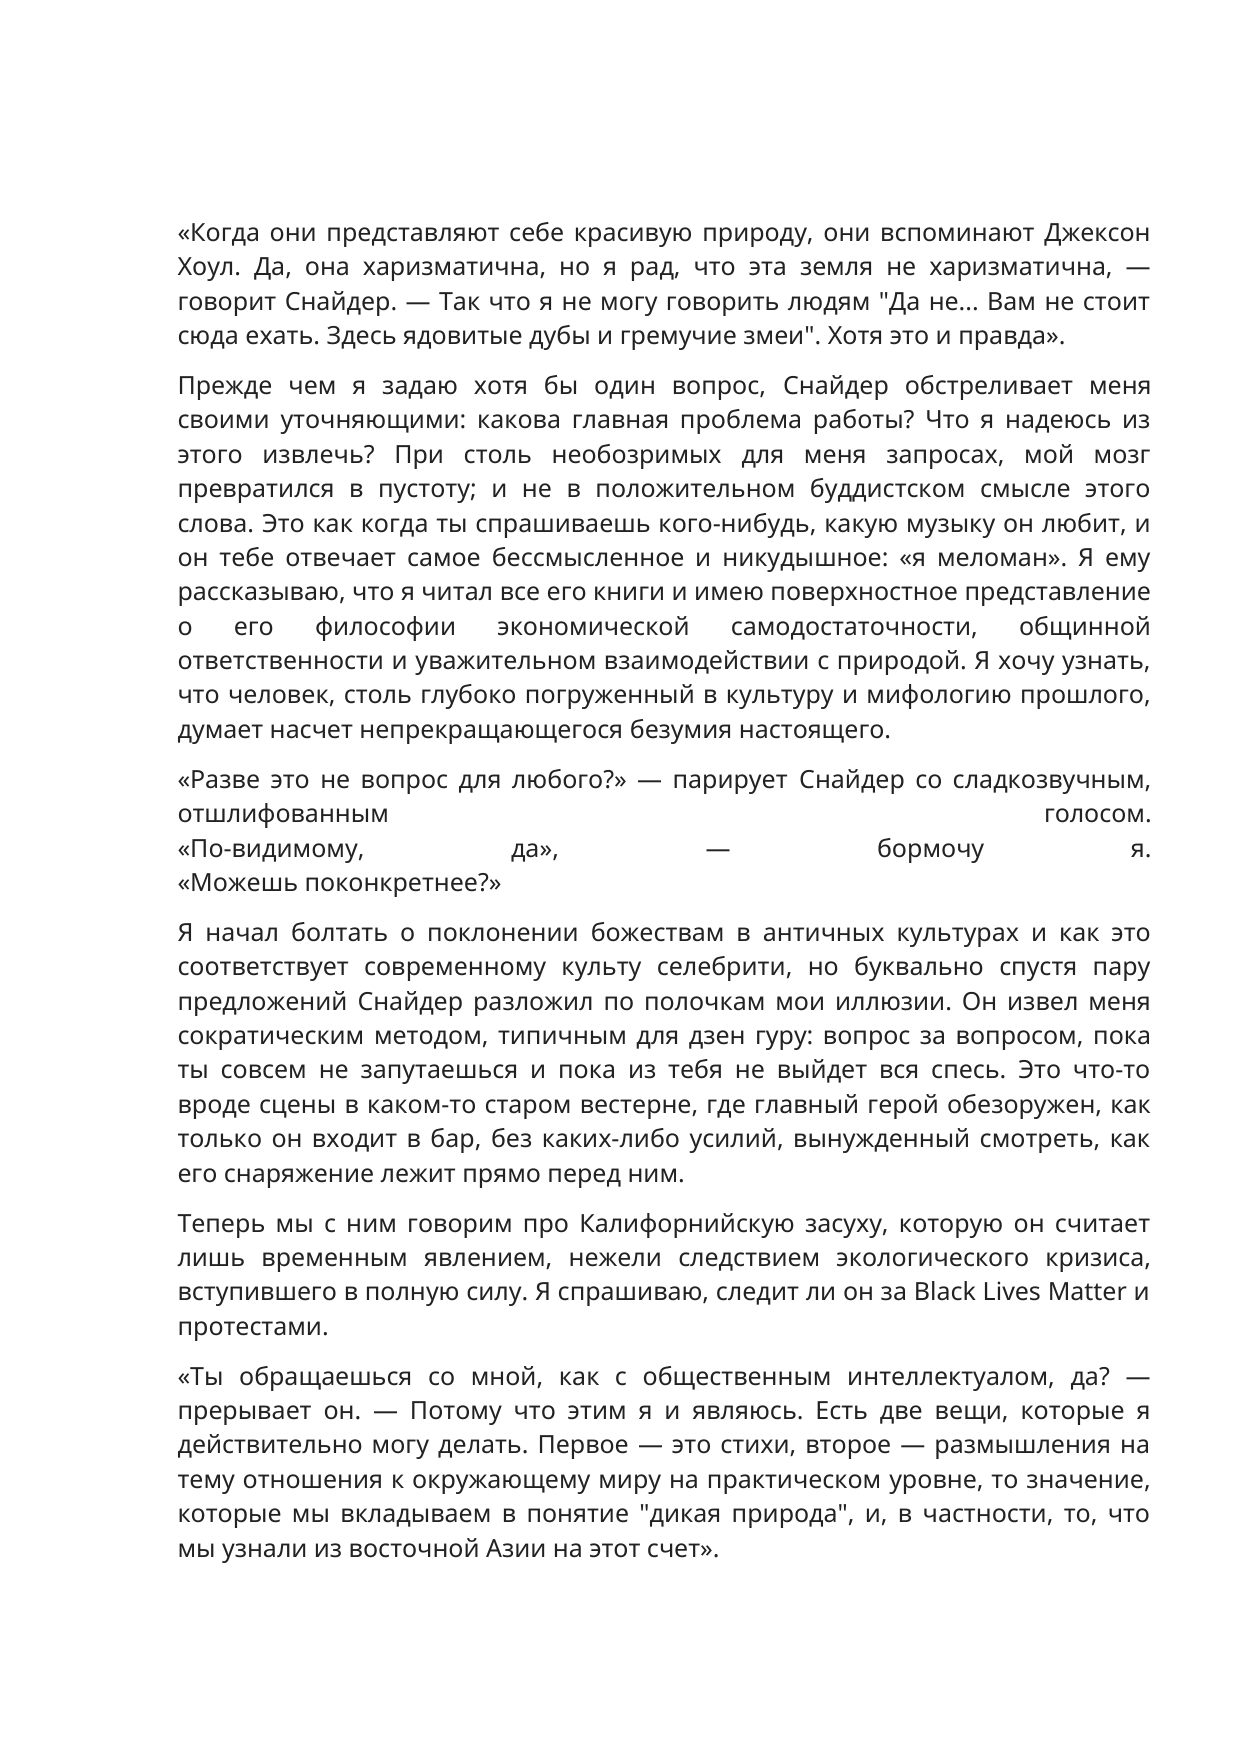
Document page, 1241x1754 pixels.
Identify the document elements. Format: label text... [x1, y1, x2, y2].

text «Разве это не вопрос для любого?» — парирует Cнайдер со сладкозвучным, отшлифованным голосом. «По-видимому, да», — бормочу я. «Можешь поконкретнее?» [177, 761, 1152, 899]
text «Ты обращаешься со мной, как с общественным интеллектуалом, да? — прерывает он. — Потому что этим я и являюсь. Есть две вещи, которые я действительно могу делать. Первое — это стихи, второе — размышления на тему отношения к окружающему миру на практическом уровне, то значение, которые мы вкладываем в понятие "дикая природа", и, в частности, то, что мы узнали из восточной Азии на этот счет». [177, 1358, 1152, 1564]
text «Когда они представляют себе красивую природу, они вспоминают Джексон Хоул. Да, она харизматична, но я рад, что эта земля не харизматична, — говорит Cнайдер. — Так что я не могу говорить людям "Да не... Вам не стоит сюда ехать. Здесь ядовитые дубы и гремучие змеи". Хотя это и правда». [177, 214, 1152, 352]
text Я начал болтать о поклонении божествам в античных культурах и как это соответствует современному культу селебрити, но буквально спустя пару предложений Cнайдер разложил по полочкам мои иллюзии. Он извел меня сократическим методом, типичным для дзен гуру: вопрос за вопросом, пока ты совсем не запутаешься и пока из тебя не выйдет вся спесь. Это что-то вроде сцены в каком-то старом вестерне, где главный герой обезоружен, как только он входит в бар, без каких-либо усилий, вынужденный смотреть, как его снаряжение лежит прямо перед ним. [177, 914, 1152, 1189]
text Прежде чем я задаю хотя бы один вопрос, Cнайдер обстреливает меня своими уточняющими: какова главная проблема работы? Что я надеюсь из этого извлечь? При столь необозримых для меня запросах, мой мозг превратился в пустоту; и не в положительном буддистском смысле этого слова. Это как когда ты спрашиваешь кого-нибудь, какую музыку он любит, и он тебе отвечает самое бессмысленное и никудышное: «я меломан». Я ему рассказываю, что я читал все его книги и имею поверхностное представление о его философии экономической самодостаточности, общинной ответственности и уважительном взаимодействии с природой. Я хочу узнать, что человек, столь глубоко погруженный в культуру и мифологию прошлого, думает насчет непрекращающегося безумия настоящего. [177, 367, 1152, 746]
text Теперь мы с ним говорим про Калифорнийскую засуху, которую он считает лишь временным явлением, нежели следствием экологического кризиса, вступившего в полную силу. Я спрашиваю, следит ли он за Black Lives Matter и протестами. [177, 1205, 1152, 1342]
